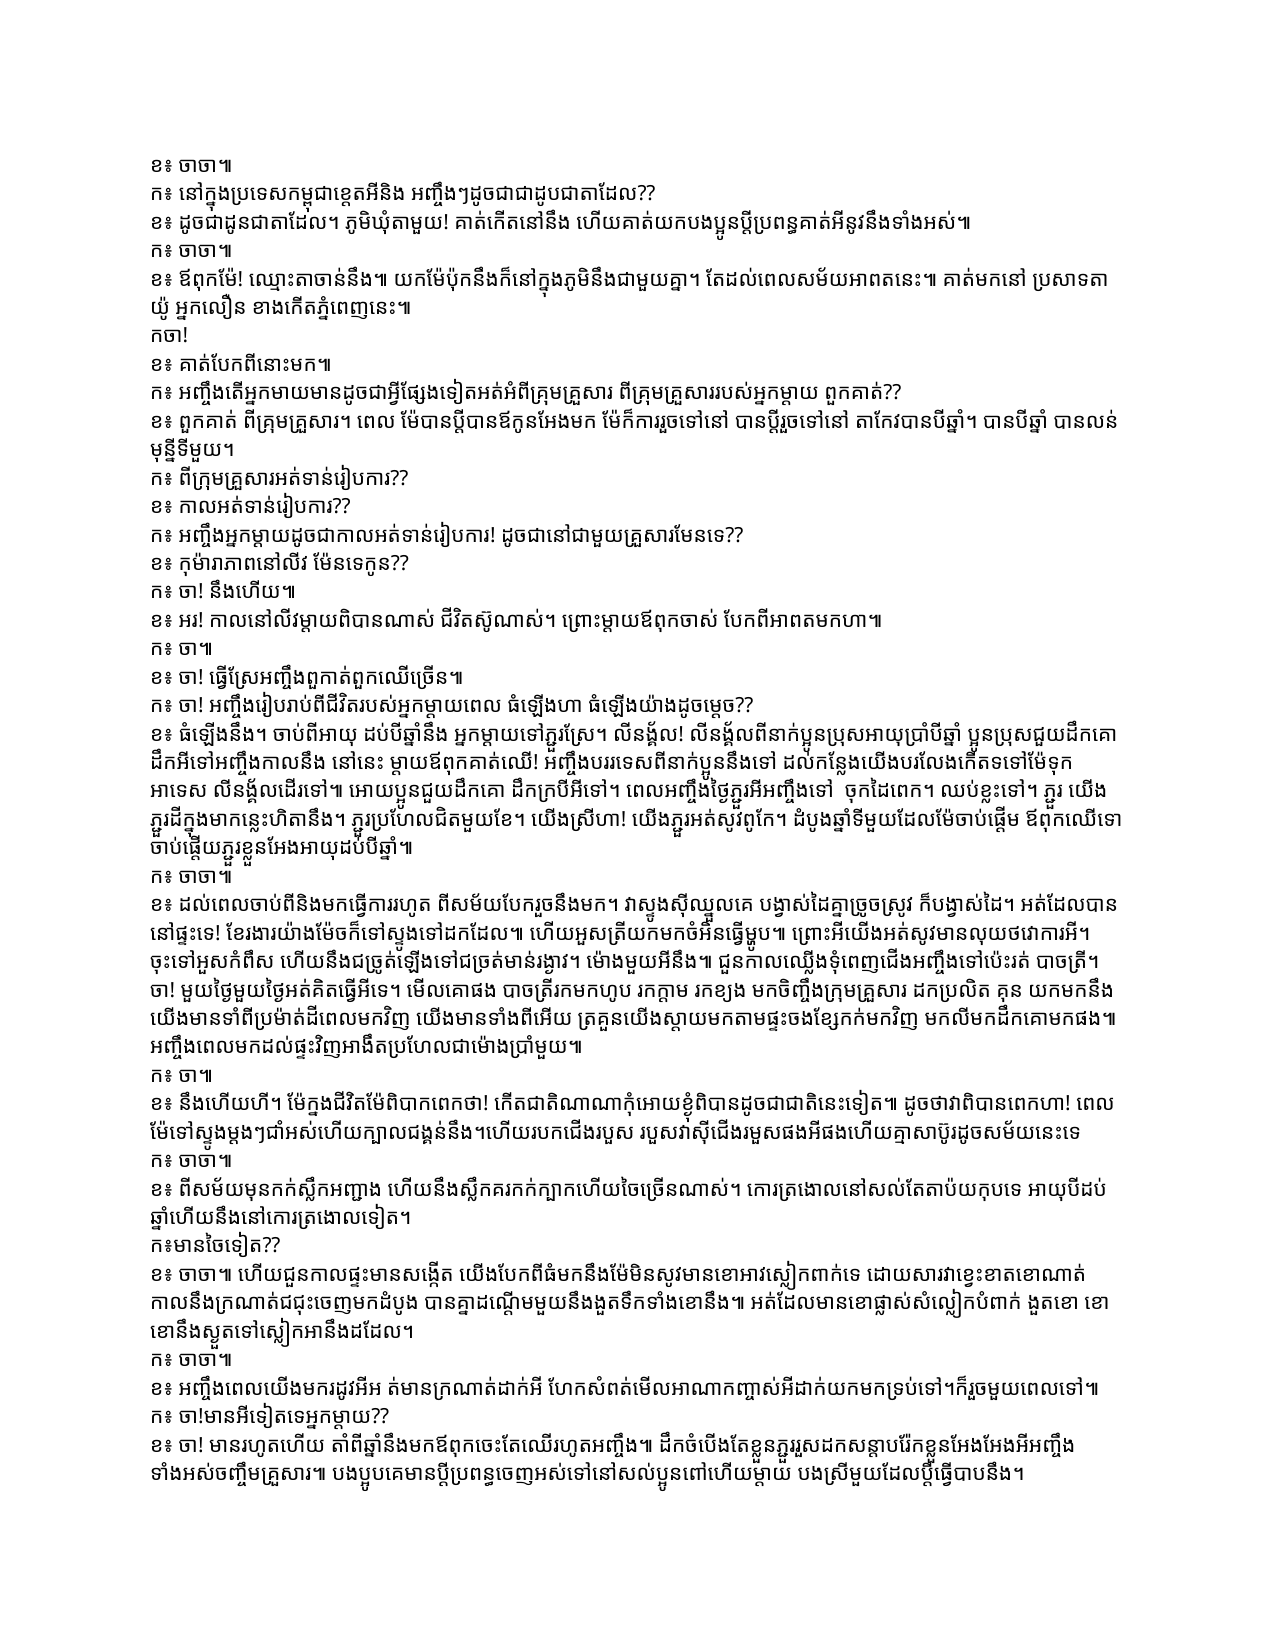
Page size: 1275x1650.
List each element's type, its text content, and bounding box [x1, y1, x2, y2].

text ក៖ ពីក្រុមគ្រួសារអត់ទាន់រៀបការ?? [150, 463, 1125, 491]
text ខ៖ ចាចា៕ ហើយជួនកាលផ្ទះមានសង្កើត​ យើងបែកពីធំមកនឹងម៉ែមិនសូវមានខោអាវស្លៀកពាក់ទេ ដោយសារវាខ្វេះខាតខោណាត់ កាលនឹងក្រណាត់ជជុះចេញមកដំបូង បានគ្នាដណ្ដើមមួយនឹងងួតទឹកទាំងខោនឹង៕ អត់ដែលមានខោផ្លាស់សំល្លៀកបំពាក់​ ងួតខោ ខោ ខោនឹងស្ងួតទៅស្លៀកអានឹងដដែល។ [150, 1259, 1125, 1344]
text ក៖មានចៃទៀត?? [150, 1231, 1125, 1259]
text ក៖ ចា! អញ្ចឹងរៀបរាប់ពីជីវិតរបស់អ្នកម្ដាយពេល ធំឡើងហា ធំឡើងយ៉ាងដូចម្ដេច?? [150, 690, 1125, 719]
text ខ៖ ឪពុកម៉ែ! ឈ្មោះតាចាន់នឹង៕ យកម៉ែប៉ុកនឹងក៏នៅក្នុងភូមិនឹងជាមួយគ្នា។ តែដល់ពេលសម័យអាពតនេះ៕ គាត់មកនៅ ប្រសាទតាយ៉ូ អ្នកលឿន ខាងកើតភ្នំពេញនេះ៕ [150, 264, 1125, 321]
text ខ៖ កាលអត់ទាន់រៀបការ?? [150, 491, 1125, 520]
text ខ៖ គាត់បែកពីនោះមក៕ [150, 349, 1125, 377]
text ក៖ ចា៕ [150, 1060, 1125, 1088]
text ខ៖ ចា! មានរហូត​ហើយ តាំពីឆ្នាំនឹងមកឪពុកចេះតែឈើរហូតអញ្ចឹង៕ ដឹកចំបើងតែខ្លួនភ្ជួររួសដកសន្ដាបរ៉ែកខ្លួនអែងអែងអីអញ្ចឹងទាំងអស់ចញ្ចឹមគ្រួសារ៕ បងប្អូបគេមានប្ដីប្រពន្ធចេញអស់ទៅនៅសល់ប្អូនពៅហើយម្ដាយ​ បងស្រីមួយដែលប្ដីធ្វើបាបនឹង។ [150, 1430, 1125, 1487]
text ខ៖ អរ! កាលនៅលីវម្ដាយពិបានណាស់ ជីវិតស៊ូណាស់។ ព្រោះម្ដាយឪពុកចាស់ បែកពីអាពតមកហា៕ [150, 605, 1125, 633]
text ខ៖ ចា! ធ្វើស្រែអញ្ចឹងពួកាត់ពួកឈើច្រើន៕ [150, 662, 1125, 690]
text ក៖ អញ្ចឹងអ្នកម្ដាយដូចជាកាលអត់ទាន់រៀបការ​! ដូចជានៅជាមួយគ្រួសារមែនទេ?? [150, 520, 1125, 548]
text ក៖ អញ្ចឹងតើអ្នកមាយមានដូចជាអ្វីផ្សែងទៀតអត់អំពីគ្រុមគ្រួសារ ពីគ្រុមគ្រួសាររបស់អ្នកម្ដាយ ពួកគាត់?? [150, 377, 1125, 406]
text ខ៖ កុម៉ារាភាពនៅលីវ ម៉ែនទេកូន?? [150, 548, 1125, 577]
text ខ៖ ពីសម័យមុនកក់ស្លឹកអញ្ជាង ហើយនឹងស្លឹកគរកក់ក្បាកហើយចៃច្រើនណាស់។ កោរត្រងោលនៅសល់តែតាប៉យកុបទេ អាយុបីដប់ឆ្នាំហើយនឹងនៅកោរត្រងោលទៀត។ [150, 1174, 1125, 1231]
text ក៖ ចា​ចា៕ [150, 1344, 1125, 1373]
text ក៖​ នៅក្នុងប្រទេសកម្ពុជាខ្តេតអីនិង អញ្ចឹងៗដូចជាជាដូបជាតាដែល?? [150, 178, 1125, 207]
text ខ៖ ដល់ពេលចាប់ពីនិងមកធ្វើការរហូត ពីសម័យបែករួចនឹងមក។ វាស្ទូងសុីឈ្នួលគេ បង្វាស់ដៃគ្នាច្រូចស្រូវ ក៏បង្វាស់ដៃ។ អត់ដែលបាននៅផ្ទះទេ! ខែរងារយ៉ាងម៉ែចក៏ទៅស្ទូងទៅដកដែល៕ ហើយអួសត្រីយកមកចំអិនធ្វើម្ហូប៕​ ព្រោះអីយើងអត់សូវមានលុយថវោការអី។ ចុះទៅអួសកំពឹស ហើយនឹងជច្រូត់ឡើងទៅជច្រត់មាន់រង្ងាវ។ ម៉ោងមួយអីនឹង៕ ជួនកាលឈ្លើងទុំពេញជើងអញ្ចឹងទៅប៉េះរត់ បាចត្រី។ ចា! មួយថ្ងៃមួយថ្ងៃអត់គិតធ្វើអីទេ។ មើលគោផង បាចត្រីរកមកហូប រកក្ដាម រកខ្យង មកចិញ្ចឹងក្រុមគ្រួសារ ដកប្រលិត គុន​ យកមកនឹង យើងមានទាំពីប្រម៉ាត់ដីពេលមកវិញ យើងមានទាំងពីអើយ ត្រគួនយើងស្ដាយមកតាមផ្ទះចងខ្សែកក់មកវិញ មកលីមកដឹកគោមកផង៕ អញ្ចឹងពេលមកដល់ផ្ទះវិញអាងឹតប្រហែលជាម៉ោងប្រាំមួយ៕ [150, 889, 1125, 1060]
text ក៖​ ចា!​មានអីទៀតទេអ្នកម្ដាយ?? [150, 1401, 1125, 1430]
text ក៖ ចា៕ [150, 633, 1125, 662]
text ខ៖ អញ្ចឹងពេលយើងមករដូវអី​អ ត់មានក្រណាត់ដាក់អី​ ហែកសំពត់មើលអាណាកញ្ចាស់អីដាក់យកមកទ្រប់ទៅ។ក៏រួចមួយពេលទៅ៕ [150, 1373, 1125, 1401]
text ក៖ ចាចា៕ [150, 1145, 1125, 1174]
text ខ៖ ពួកគាត់ ពីគ្រុមគ្រួសារ។ ពេល ម៉ែបានប្ដីបានឪកូនអែងមក ម៉ែក៏ការរួចទៅនៅ បានប្ដីរួចទៅនៅ តាកែវបានបីឆ្នាំ។ បានបីឆ្នាំ បានលន់មុន្នីទីមួយ។ [150, 406, 1125, 463]
text ក៖ ចា! នឹងហើយ៕ [150, 577, 1125, 605]
text ក៖ ចាចា៕ [150, 235, 1125, 264]
text ខ៖ ចាចា៕ [150, 150, 1125, 178]
text ខ៖ ធំឡើងនឹង។ ចាប់ពីអាយុ ដប់បីឆ្នាំនឹង អ្នកម្ដាយទៅភ្ជួរស្រែ។ លីនង្គ័ល! លីនង្គ័លពីនាក់ប្អូនប្រុសអាយុប្រាំបីឆ្នាំ ប្អូនប្រុសជួយដឹកគោ ដឹកអីទៅអញ្ចឹងកាលនឹង នៅនេះ ម្ដាយឪពុកគាត់ឈើ! អញ្ចឹងបររទេសពីនាក់ប្អូននឹងទៅ ដល់កន្លែងយើងបរលែងកើតទទៅម៉ែទុកអាទេស លីនង្គ័លដើរទៅ៕ អោយប្អូនជួយដឹកគោ ដឹកក្របីអីទៅ។ ពេលអញ្ចឹងថ្ងៃភ្ជួរអីអញ្ចឹងទៅ ចុកដៃពេក​។ ឈប់ខ្លះទៅ។ ភ្ជួរ យើងភ្ជួរដីក្នុងមាកន្លេះហិតានឹង។ ភ្ជួរប្រហែលជិតមួយខែ។ យើងស្រីហា! យើងភ្ជួរអត់សូវពូកែ។ ដំបូងឆ្នាំទីមួយដែលម៉ែចាប់ផ្ដើម ឪពុកឈើទោចាប់ផ្ដើយភ្ជួរខ្លួនអែងអាយុដប់បីឆ្នាំ៕ [150, 719, 1125, 861]
text ខ៖ ដូចជាដូនជាតាដែល។ ភូមិឃុំតាមួយ! គាត់កើតនៅនឹង ហើយគាត់យកបងប្អូនប្ដីប្រពន្ធគាត់អីនូវនឹងទាំងអស់៕ [150, 207, 1125, 235]
text កចា! [150, 321, 1125, 349]
text ក៖ ចាចា៕ [150, 861, 1125, 889]
text ខ៖ នឹងហើយហី។ ម៉ែក្នងជីវិតម៉ែពិបាកពេកថា!​ កើតជាតិណាណាកុំអោយខ្ងុំពិបានដូចជាជាតិនេះទៀត៕ ដូចថាវាពិបានពេកហា! ពេលម៉ែទៅស្ទូងម្ដងៗជាំអស់ហើយក្បាលជង្គន់នឹង។ហើយរបកជើងរបួស របួសវាសុីជើងរមួសផងអីផងហើយគ្មាសាប៊ូរដូចសម័យនេះទេ [150, 1088, 1125, 1145]
